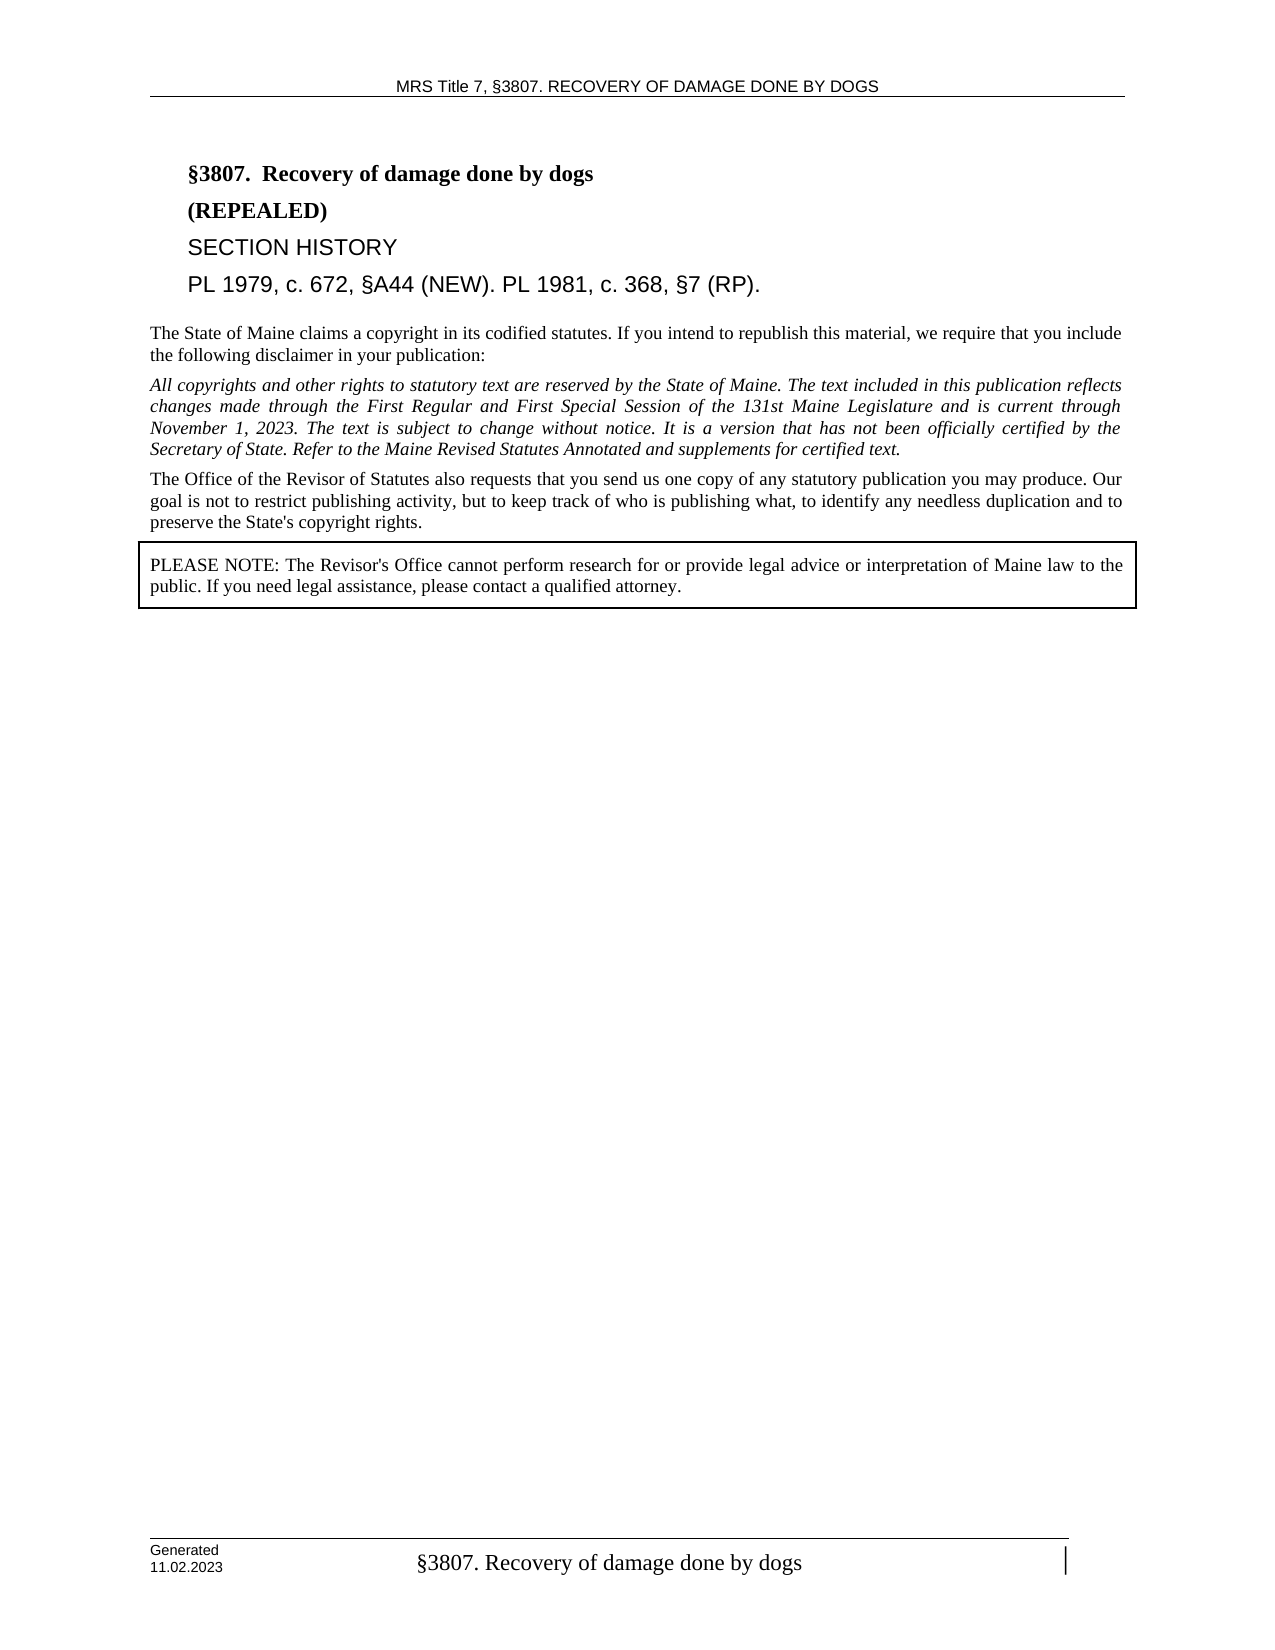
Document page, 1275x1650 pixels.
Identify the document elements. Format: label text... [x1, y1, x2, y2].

text The Office of the Revisor of Statutes also requests that you send us one copy of any statutory publication you may produce. Our goal is not to restrict publishing activity, but to keep track of who is publishing what, to identify any needless duplication and to preserve the State's copyright rights. [150, 468, 1125, 533]
text (REPEALED) [187, 197, 1125, 223]
text The State of Maine claims a copyright in its codified statutes. If you intend to republish this material, we require that you include the following disclaimer in your publication: [150, 322, 1125, 365]
text PL 1979, c. 672, §A44 (NEW). PL 1981, c. 368, §7 (RP). [187, 271, 1125, 297]
text All copyrights and other rights to statutory text are reserved by the State of Maine. The text included in this publication reflects changes made through the First Regular and First Special Session of the 131st Maine Legislature and is current through November 1, 2023 . The text is subject to change without notice. It is a version that has not been officially certified by the Secretary of State. Refer to the Maine Revised Statutes Annotated and supplements for certified text. [150, 373, 1125, 460]
text §3807. Recovery of damage done by dogs [187, 160, 1125, 187]
text PLEASE NOTE: The Revisor's Office cannot perform research for or provide legal advice or interpretation of Maine law to the public. If you need legal assistance, please contact a qualified attorney. [140, 543, 1135, 607]
text SECTION HISTORY [187, 234, 1125, 260]
